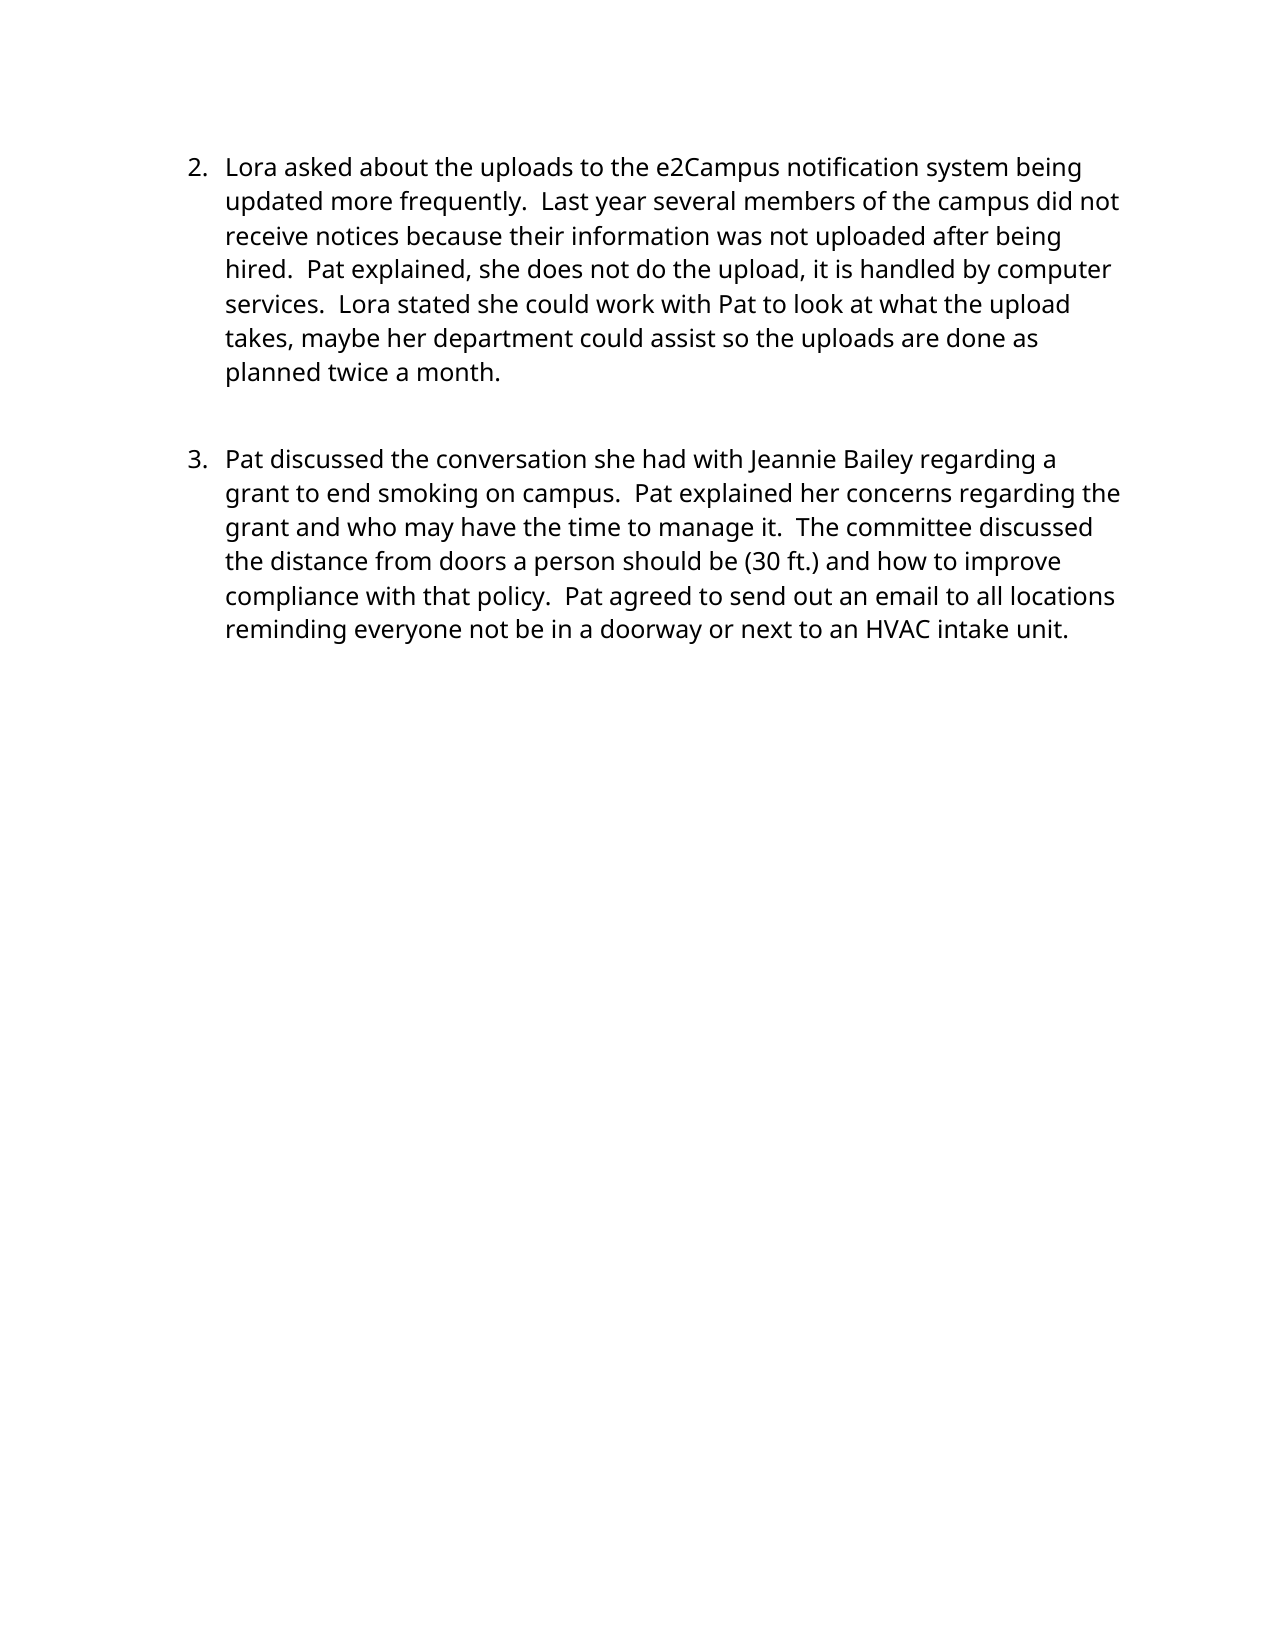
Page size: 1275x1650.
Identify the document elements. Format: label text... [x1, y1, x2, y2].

list Pat discussed the conversation she had with Jeannie Bailey regarding a grant to end smoking on campus. Pat explained her concerns regarding the grant and who may have the time to manage it. The committee discussed the distance from doors a person should be (30 ft.) and how to improve compliance with that policy. Pat agreed to send out an email to all locations reminding everyone not be in a doorway or next to an HVAC intake unit. [187, 442, 1125, 646]
list Lora asked about the uploads to the e2Campus notification system being updated more frequently. Last year several members of the campus did not receive notices because their information was not uploaded after being hired. Pat explained, she does not do the upload, it is handled by computer services. Lora stated she could work with Pat to look at what the upload takes, maybe her department could assist so the uploads are done as planned twice a month. [187, 150, 1125, 388]
